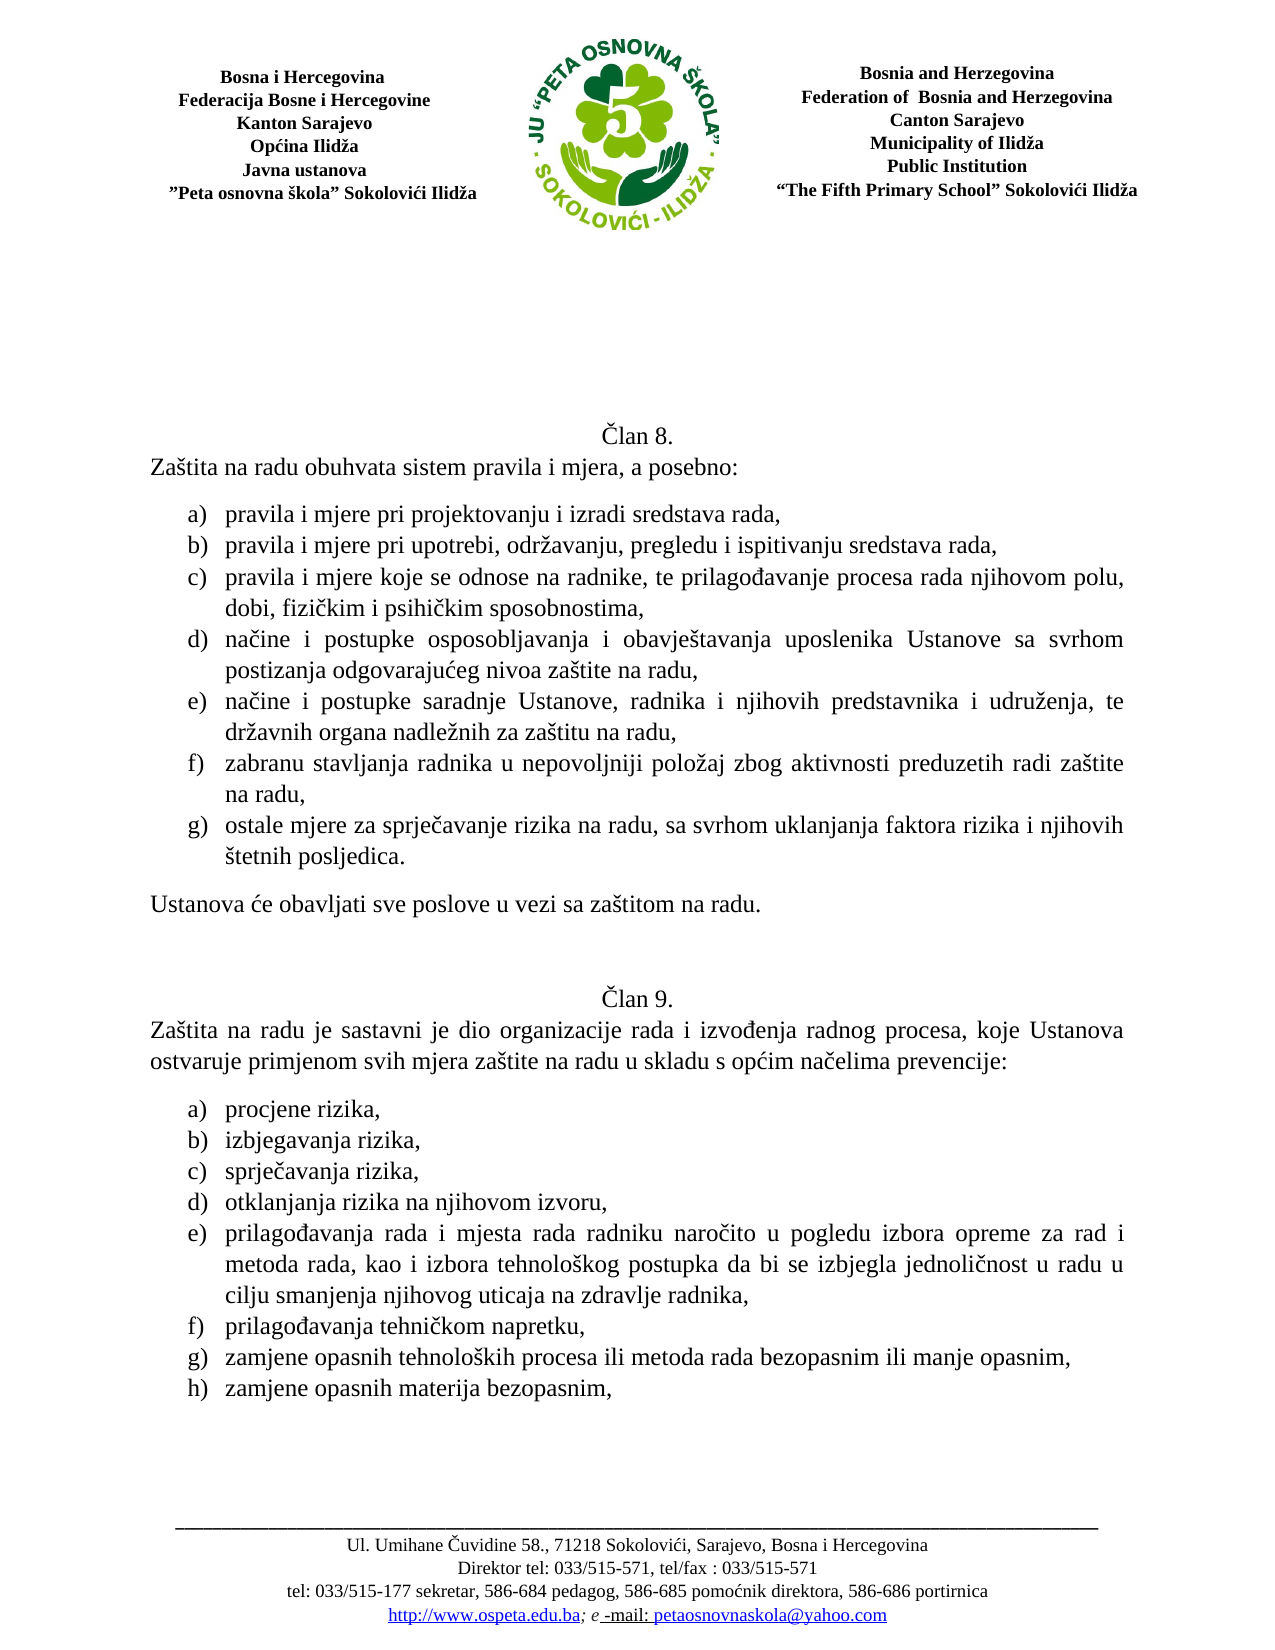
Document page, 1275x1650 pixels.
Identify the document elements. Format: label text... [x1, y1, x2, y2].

list zamjene opasnih materija bezopasnim, [187, 1373, 1125, 1402]
list pravila i mjere pri upotrebi, održavanju, pregledu i ispitivanju sredstava rada, [187, 531, 1125, 559]
list prilagođavanja rada i mjesta rada radniku naročito u pogledu izbora opreme za rad i metoda rada, kao i izbora tehnološkog postupka da bi se izbjegla jednoličnost u radu u cilju smanjenja njihovog uticaja na zdravlje radnika, [187, 1218, 1125, 1309]
text Zaštita na radu obuhvata sistem pravila i mjera, a posebno: [150, 452, 1125, 481]
text Član 8. [150, 421, 1125, 449]
list prilagođavanja tehničkom napretku, [187, 1311, 1125, 1340]
text Ustanova će obavljati sve poslove u vezi sa zaštitom na radu. [150, 889, 1125, 917]
list otklanjanja rizika na njihovom izvoru, [187, 1187, 1125, 1216]
list izbjegavanja rizika, [187, 1125, 1125, 1154]
list načine i postupke osposobljavanja i obavještavanja uposlenika Ustanove sa svrhom postizanja odgovarajućeg nivoa zaštite na radu, [187, 624, 1125, 683]
list ostale mjere za sprječavanje rizika na radu, sa svrhom uklanjanja faktora rizika i njihovih štetnih posljedica. [187, 810, 1125, 870]
list pravila i mjere koje se odnose na radnike, te prilagođavanje procesa rada njihovom polu, dobi, fizičkim i psihičkim sposobnostima, [187, 562, 1125, 621]
list zabranu stavljanja radnika u nepovoljniji položaj zbog aktivnosti preduzetih radi zaštite na radu, [187, 748, 1125, 808]
list pravila i mjere pri projektovanju i izradi sredstava rada, [187, 499, 1125, 528]
text Zaštita na radu je sastavni je dio organizacije rada i izvođenja radnog procesa, koje Ustanova ostvaruje primjenom svih mjera zaštite na radu u skladu s općim načelima prevencije: [150, 1015, 1125, 1075]
text Član 9. [150, 984, 1125, 1013]
list procjene rizika, [187, 1094, 1125, 1123]
picture [528, 39, 719, 230]
list načine i postupke saradnje Ustanove, radnika i njihovih predstavnika i udruženja, te državnih organa nadležnih za zaštitu na radu, [187, 686, 1125, 746]
list zamjene opasnih tehnoloških procesa ili metoda rada bezopasnim ili manje opasnim, [187, 1342, 1125, 1371]
list sprječavanja rizika, [187, 1156, 1125, 1185]
